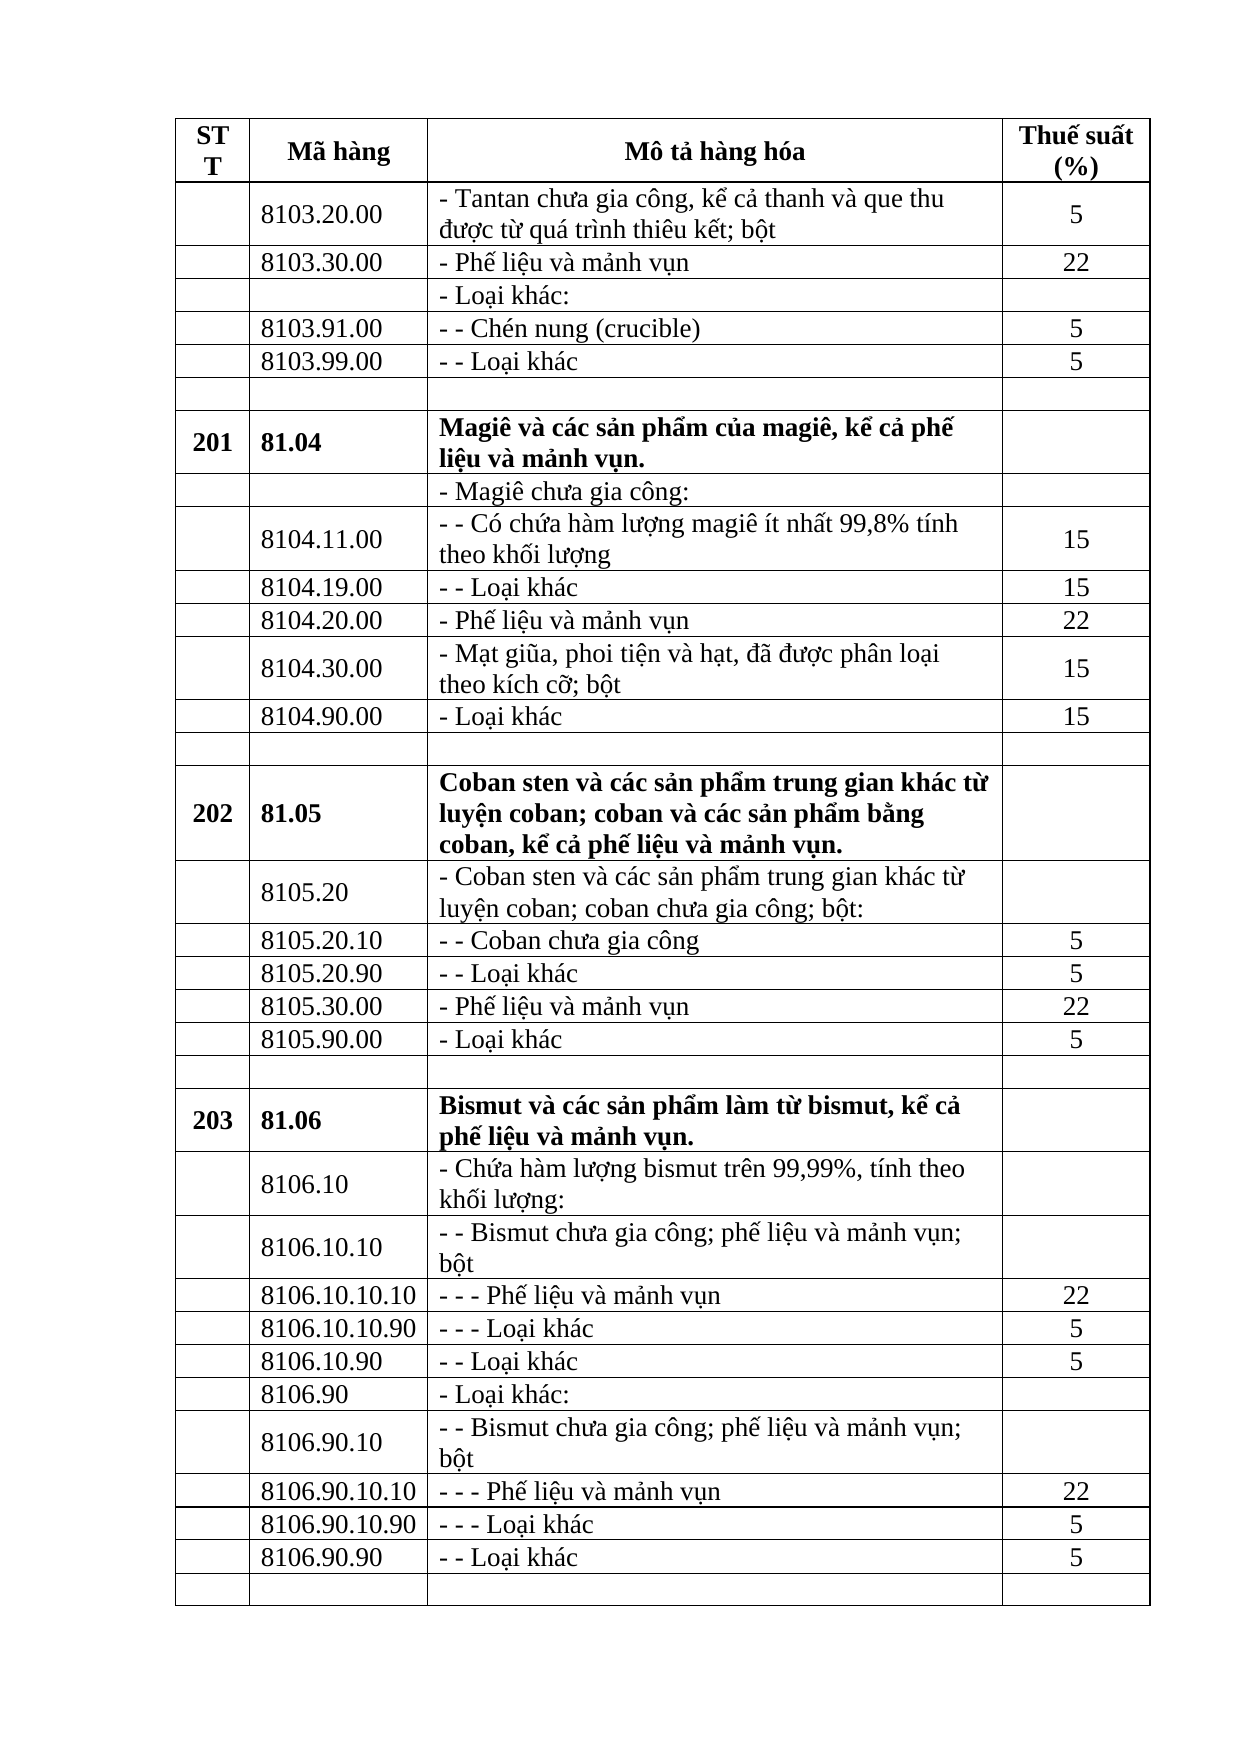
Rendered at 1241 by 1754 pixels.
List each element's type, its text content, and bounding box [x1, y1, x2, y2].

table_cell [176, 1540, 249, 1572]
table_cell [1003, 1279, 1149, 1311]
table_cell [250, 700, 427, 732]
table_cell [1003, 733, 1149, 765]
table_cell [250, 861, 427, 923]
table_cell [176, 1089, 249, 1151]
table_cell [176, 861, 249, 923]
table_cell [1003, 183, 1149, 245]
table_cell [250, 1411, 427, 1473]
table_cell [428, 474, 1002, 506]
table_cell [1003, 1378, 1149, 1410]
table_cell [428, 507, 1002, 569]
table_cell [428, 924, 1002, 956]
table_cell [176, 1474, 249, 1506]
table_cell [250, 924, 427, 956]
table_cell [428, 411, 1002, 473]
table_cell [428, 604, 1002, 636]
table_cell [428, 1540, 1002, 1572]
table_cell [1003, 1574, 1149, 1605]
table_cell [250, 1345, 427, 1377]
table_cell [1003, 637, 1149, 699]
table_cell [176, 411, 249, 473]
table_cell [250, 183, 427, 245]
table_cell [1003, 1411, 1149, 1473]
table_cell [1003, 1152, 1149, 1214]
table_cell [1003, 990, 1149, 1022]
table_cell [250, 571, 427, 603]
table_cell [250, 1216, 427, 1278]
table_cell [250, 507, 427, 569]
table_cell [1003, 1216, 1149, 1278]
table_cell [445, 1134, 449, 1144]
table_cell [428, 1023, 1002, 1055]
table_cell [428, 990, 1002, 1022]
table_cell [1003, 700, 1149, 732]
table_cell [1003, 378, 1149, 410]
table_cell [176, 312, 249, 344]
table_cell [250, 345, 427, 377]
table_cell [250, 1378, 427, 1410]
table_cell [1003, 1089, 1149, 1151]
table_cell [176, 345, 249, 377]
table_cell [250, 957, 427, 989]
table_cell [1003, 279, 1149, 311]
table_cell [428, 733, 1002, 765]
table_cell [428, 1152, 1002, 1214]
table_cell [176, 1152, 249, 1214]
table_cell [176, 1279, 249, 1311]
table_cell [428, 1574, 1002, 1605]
table_header Mã hàng [250, 119, 427, 181]
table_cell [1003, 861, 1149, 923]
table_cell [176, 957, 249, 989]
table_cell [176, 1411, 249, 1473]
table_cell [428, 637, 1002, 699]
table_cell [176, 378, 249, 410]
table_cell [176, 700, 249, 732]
table_header Mô tả hàng hóa [428, 119, 1002, 181]
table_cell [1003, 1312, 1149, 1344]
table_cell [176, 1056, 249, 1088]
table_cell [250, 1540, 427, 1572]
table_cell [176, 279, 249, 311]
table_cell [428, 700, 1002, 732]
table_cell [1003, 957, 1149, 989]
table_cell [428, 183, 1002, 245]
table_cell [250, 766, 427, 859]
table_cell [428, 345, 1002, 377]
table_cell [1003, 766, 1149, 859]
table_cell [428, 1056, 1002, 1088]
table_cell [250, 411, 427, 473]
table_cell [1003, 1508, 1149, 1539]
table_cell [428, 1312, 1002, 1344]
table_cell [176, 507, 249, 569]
table_header STT [176, 119, 249, 181]
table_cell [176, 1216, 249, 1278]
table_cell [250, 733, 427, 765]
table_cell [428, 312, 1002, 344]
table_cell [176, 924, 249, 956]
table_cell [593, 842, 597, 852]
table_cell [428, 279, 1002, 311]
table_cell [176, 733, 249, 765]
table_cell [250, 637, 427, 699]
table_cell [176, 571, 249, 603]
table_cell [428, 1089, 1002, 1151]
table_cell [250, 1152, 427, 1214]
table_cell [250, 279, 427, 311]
table_header Thuế suất (%) [1003, 119, 1149, 181]
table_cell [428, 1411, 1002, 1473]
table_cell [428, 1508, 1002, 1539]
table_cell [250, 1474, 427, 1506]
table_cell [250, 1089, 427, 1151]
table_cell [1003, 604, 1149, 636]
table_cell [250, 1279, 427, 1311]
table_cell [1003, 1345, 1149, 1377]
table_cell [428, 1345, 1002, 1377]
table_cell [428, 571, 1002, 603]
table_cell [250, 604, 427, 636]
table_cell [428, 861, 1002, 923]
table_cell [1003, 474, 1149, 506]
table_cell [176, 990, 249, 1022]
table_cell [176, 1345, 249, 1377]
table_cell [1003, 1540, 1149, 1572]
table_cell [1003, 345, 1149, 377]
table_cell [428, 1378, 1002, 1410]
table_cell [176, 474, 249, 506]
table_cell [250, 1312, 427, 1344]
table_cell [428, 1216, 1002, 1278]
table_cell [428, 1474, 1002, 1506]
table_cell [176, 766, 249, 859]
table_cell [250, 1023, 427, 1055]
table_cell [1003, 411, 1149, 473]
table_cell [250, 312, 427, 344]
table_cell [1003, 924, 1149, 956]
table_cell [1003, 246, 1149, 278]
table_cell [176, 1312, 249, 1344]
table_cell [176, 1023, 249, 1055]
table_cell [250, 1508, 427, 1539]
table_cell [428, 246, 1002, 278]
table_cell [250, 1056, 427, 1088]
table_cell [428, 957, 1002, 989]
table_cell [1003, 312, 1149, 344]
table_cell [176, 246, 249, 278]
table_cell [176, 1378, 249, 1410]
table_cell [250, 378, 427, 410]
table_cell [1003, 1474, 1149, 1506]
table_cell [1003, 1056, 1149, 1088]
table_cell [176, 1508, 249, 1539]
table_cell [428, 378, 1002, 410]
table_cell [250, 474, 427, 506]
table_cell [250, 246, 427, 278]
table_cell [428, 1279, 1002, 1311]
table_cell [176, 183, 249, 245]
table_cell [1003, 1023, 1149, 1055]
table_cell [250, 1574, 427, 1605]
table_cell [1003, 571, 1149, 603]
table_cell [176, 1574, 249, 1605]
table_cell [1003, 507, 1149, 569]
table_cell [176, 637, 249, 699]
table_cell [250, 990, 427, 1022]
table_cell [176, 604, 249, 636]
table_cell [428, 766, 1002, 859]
